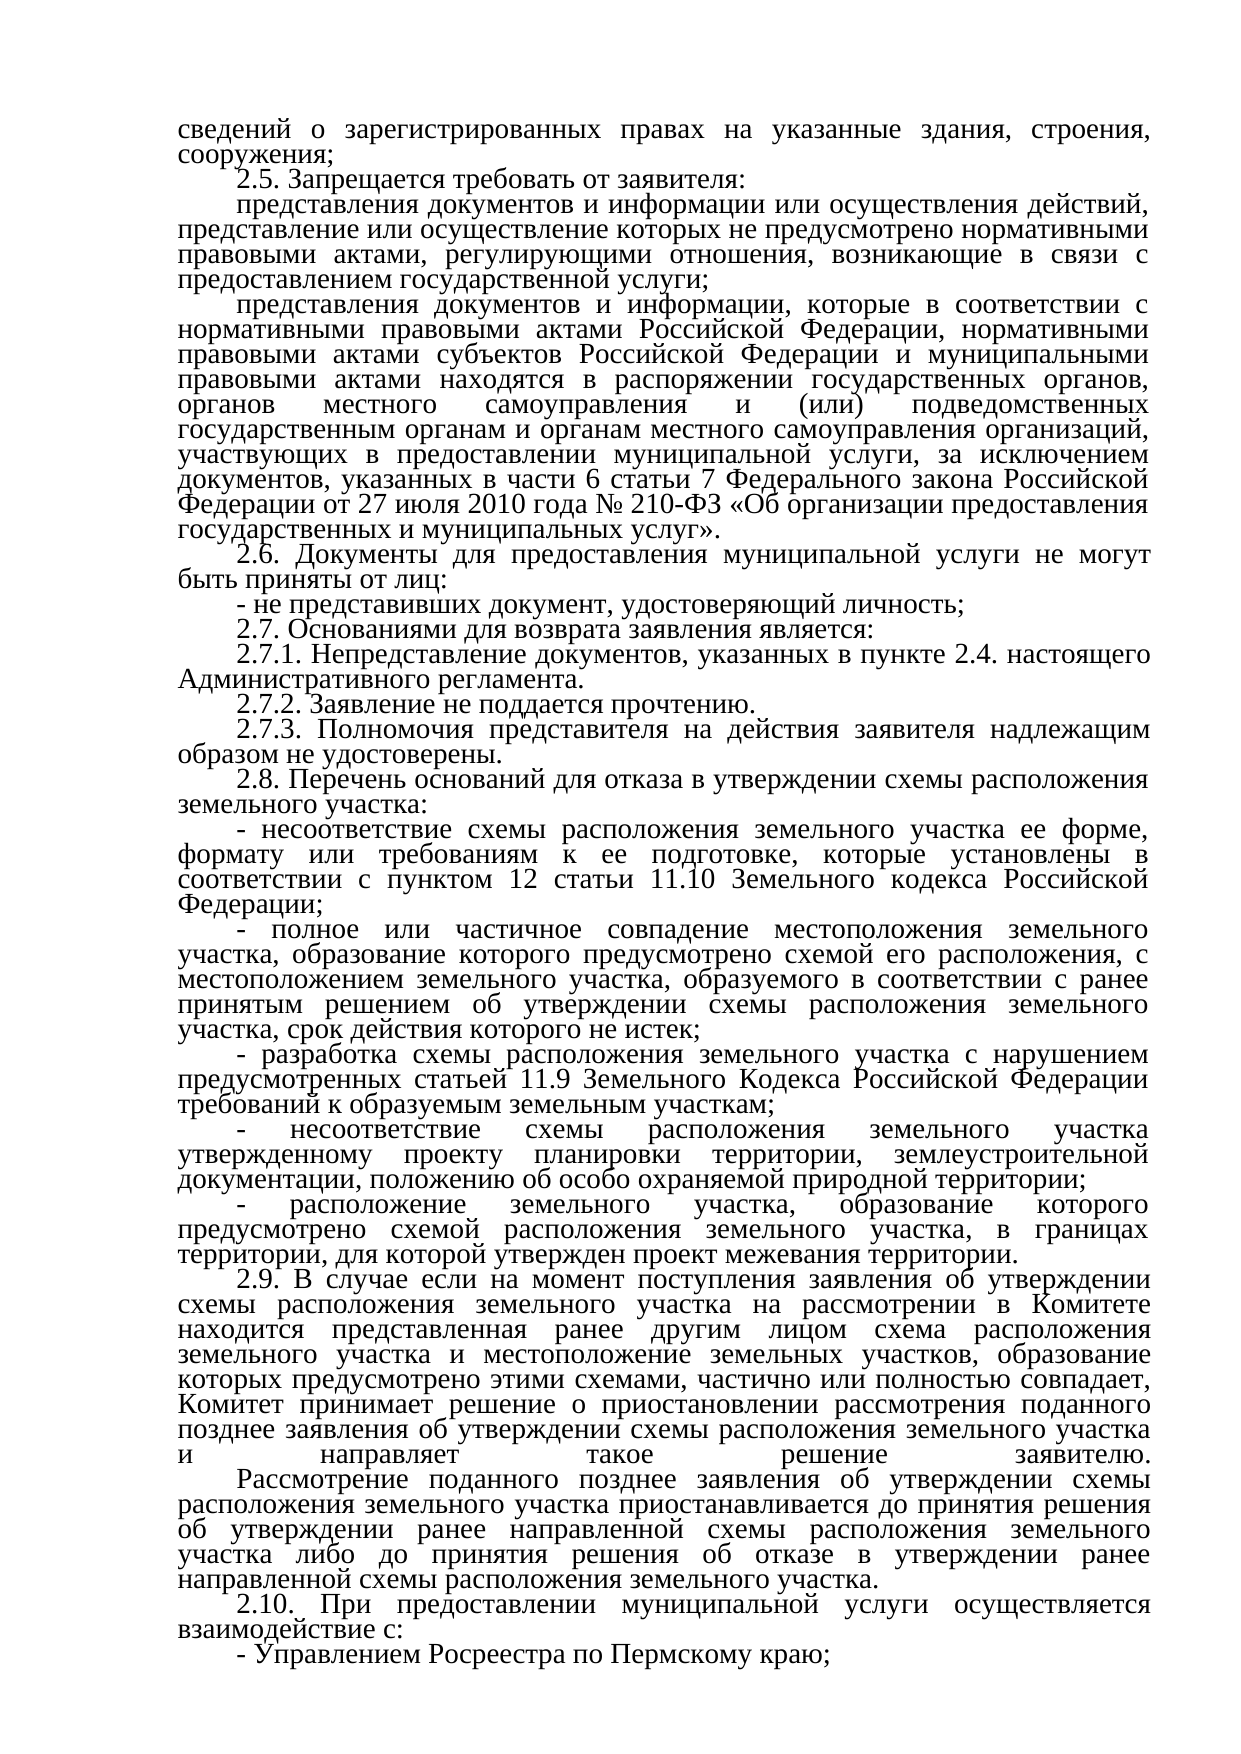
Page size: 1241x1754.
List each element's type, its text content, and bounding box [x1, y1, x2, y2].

text представления документов и информации, которые в соответствии с нормативными правовыми актами Российской Федерации, нормативными правовыми актами субъектов Российской Федерации и муниципальными правовыми актами находятся в распоряжении государственных органов, органов местного самоуправления и (или) подведомственных государственным органам и органам местного самоуправления организаций, участвующих в предоставлении муниципальной услуги, за исключением документов, указанных в части 6 статьи 7 Федерального закона Российской Федерации от 27 июля 2010 года № 210-ФЗ «Об организации предоставления государственных и муниципальных услуг». [177, 293, 1149, 543]
text представления документов и информации или осуществления действий, представление или осуществление которых не предусмотрено нормативными правовыми актами, регулирующими отношения, возникающие в связи с предоставлением государственной услуги; [177, 193, 1149, 293]
text - не представивших документ, удостоверяющий личность; [177, 593, 1152, 618]
text 2.6. Документы для предоставления муниципальной услуги не могут быть приняты от лиц: [177, 543, 1152, 593]
text - расположение земельного участка, образование которого предусмотрено схемой расположения земельного участка, в границах территории, для которой утвержден проект межевания территории. [177, 1193, 1149, 1268]
text 2.5. Запрещается требовать от заявителя: [177, 168, 1152, 193]
text 2.7.3. Полномочия представителя на действия заявителя надлежащим образом не удостоверены. [177, 718, 1152, 768]
text 2.9. В случае если на момент поступления заявления об утверждении схемы расположения земельного участка на рассмотрении в Комитете находится представленная ранее другим лицом схема расположения земельного участка и местоположение земельных участков, образование которых предусмотрено этими схемами, частично или полностью совпадает, Комитет принимает решение о приостановлении рассмотрения поданного позднее заявления об утверждении схемы расположения земельного участка и направляет такое решение заявителю. Рассмотрение поданного позднее заявления об утверждении схемы расположения земельного участка приостанавливается до принятия решения об утверждении ранее направленной схемы расположения земельного участка либо до принятия решения об отказе в утверждении ранее направленной схемы расположения земельного участка. [177, 1268, 1152, 1593]
text - разработка схемы расположения земельного участка с нарушением предусмотренных статьей 11.9 Земельного Кодекса Российской Федерации требований к образуемым земельным участкам; [177, 1043, 1149, 1118]
text 2.7.1. Непредставление документов, указанных в пункте 2.4. настоящего Административного регламента. [177, 643, 1152, 693]
text - Управлением Росреестра по Пермскому краю; [177, 1643, 1152, 1668]
text - полное или частичное совпадение местоположения земельного участка, образование которого предусмотрено схемой его расположения, с местоположением земельного участка, образуемого в соответствии с ранее принятым решением об утверждении схемы расположения земельного участка, срок действия которого не истек; [177, 918, 1149, 1043]
text 2.8. Перечень оснований для отказа в утверждении схемы расположения земельного участка: [177, 768, 1149, 818]
text 2.10. При предоставлении муниципальной услуги осуществляется взаимодействие с: [177, 1593, 1152, 1643]
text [177, 118, 1152, 168]
text - несоответствие схемы расположения земельного участка ее форме, формату или требованиям к ее подготовке, которые установлены в соответствии с пунктом 12 статьи 11.10 Земельного кодекса Российской Федерации; [177, 818, 1149, 918]
text 2.7. Основаниями для возврата заявления является: [177, 618, 1152, 643]
text - несоответствие схемы расположения земельного участка утвержденному проекту планировки территории, землеустроительной документации, положению об особо охраняемой природной территории; [177, 1118, 1149, 1193]
text 2.7.2. Заявление не поддается прочтению. [177, 693, 1152, 718]
